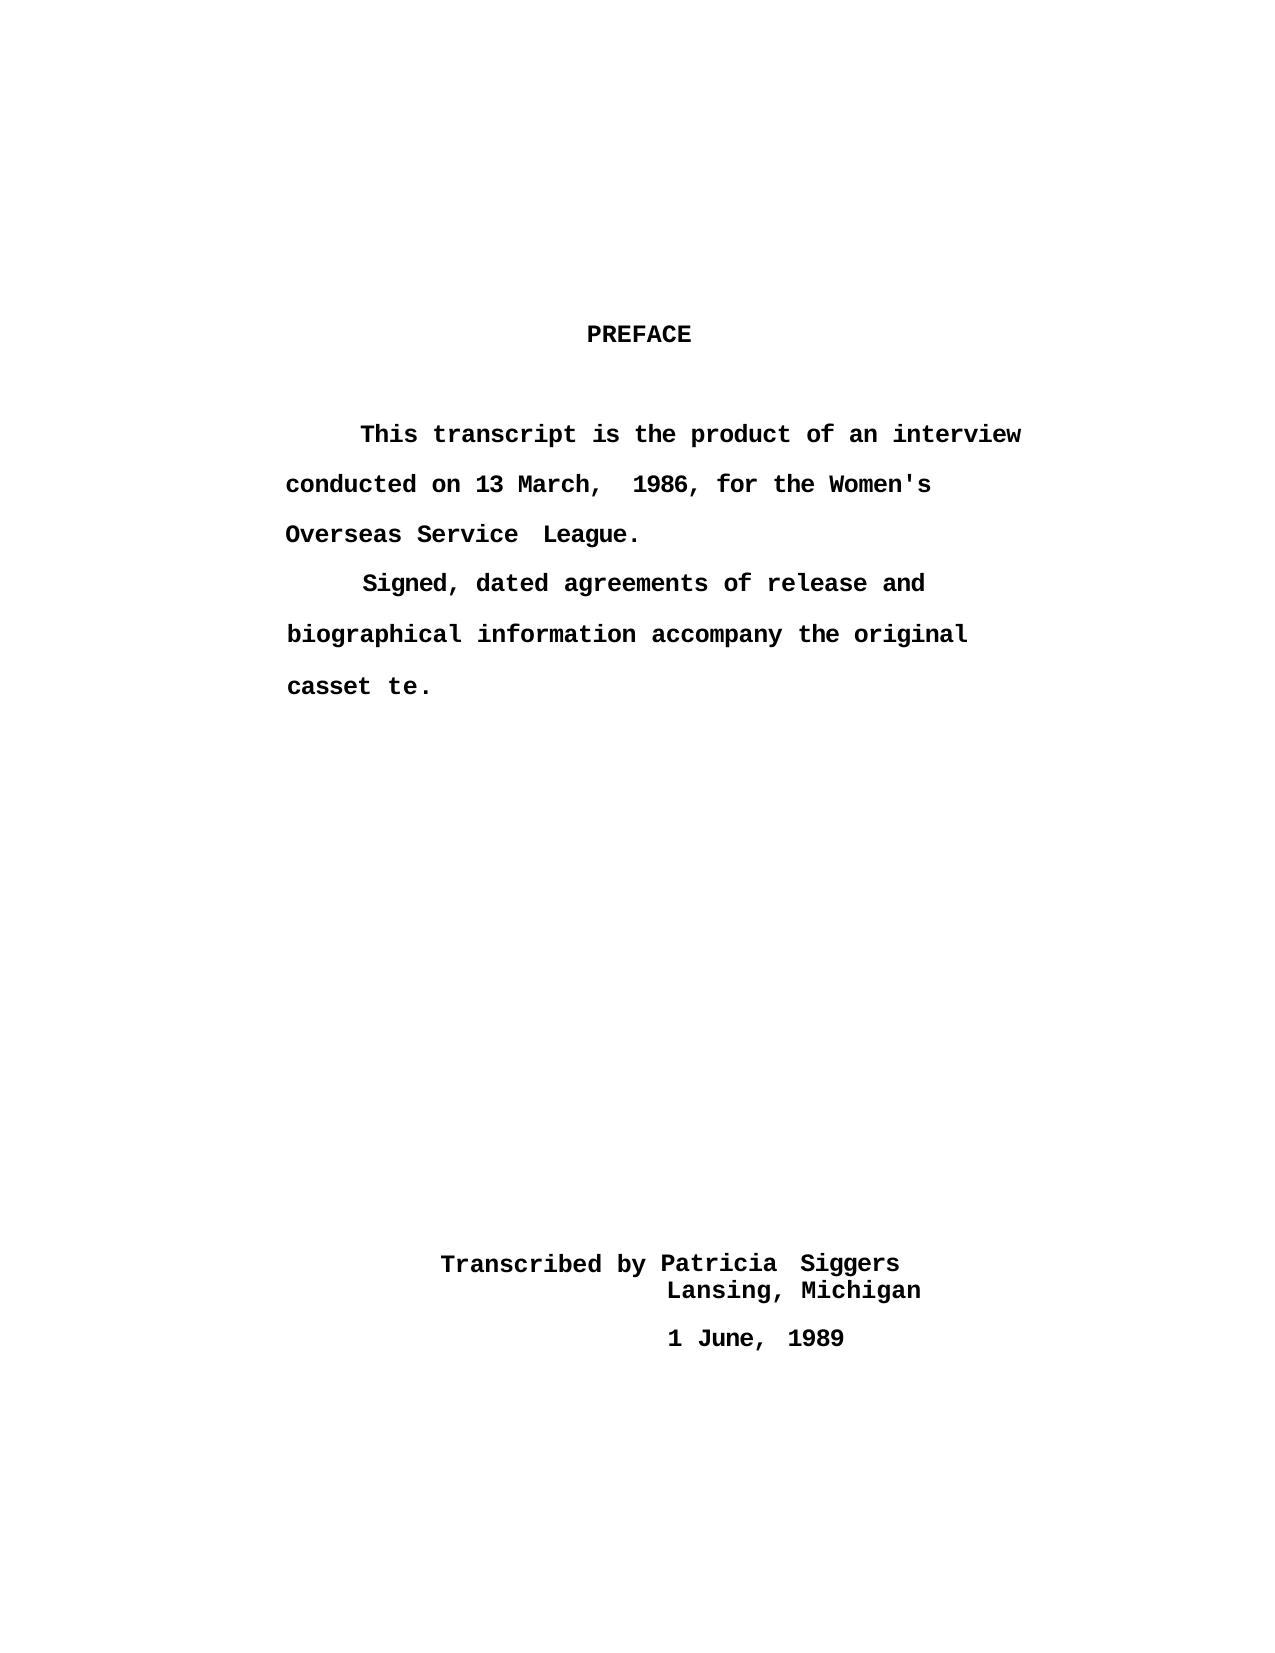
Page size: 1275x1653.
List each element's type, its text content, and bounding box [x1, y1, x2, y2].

text Transcribed by Patricia Siggers [440, 1250, 1043, 1277]
text Signed, dated agreements of release and biographical information accompany the original casset te. [287, 571, 1043, 702]
text PREFACE [584, 322, 694, 350]
text 1 June, 1989 [667, 1325, 1043, 1353]
text Lansing, Michigan [666, 1277, 1043, 1303]
text This transcript is the product of an interview conducted on 13 March, 1986, for the Women's Overseas Service League. [285, 422, 1043, 549]
